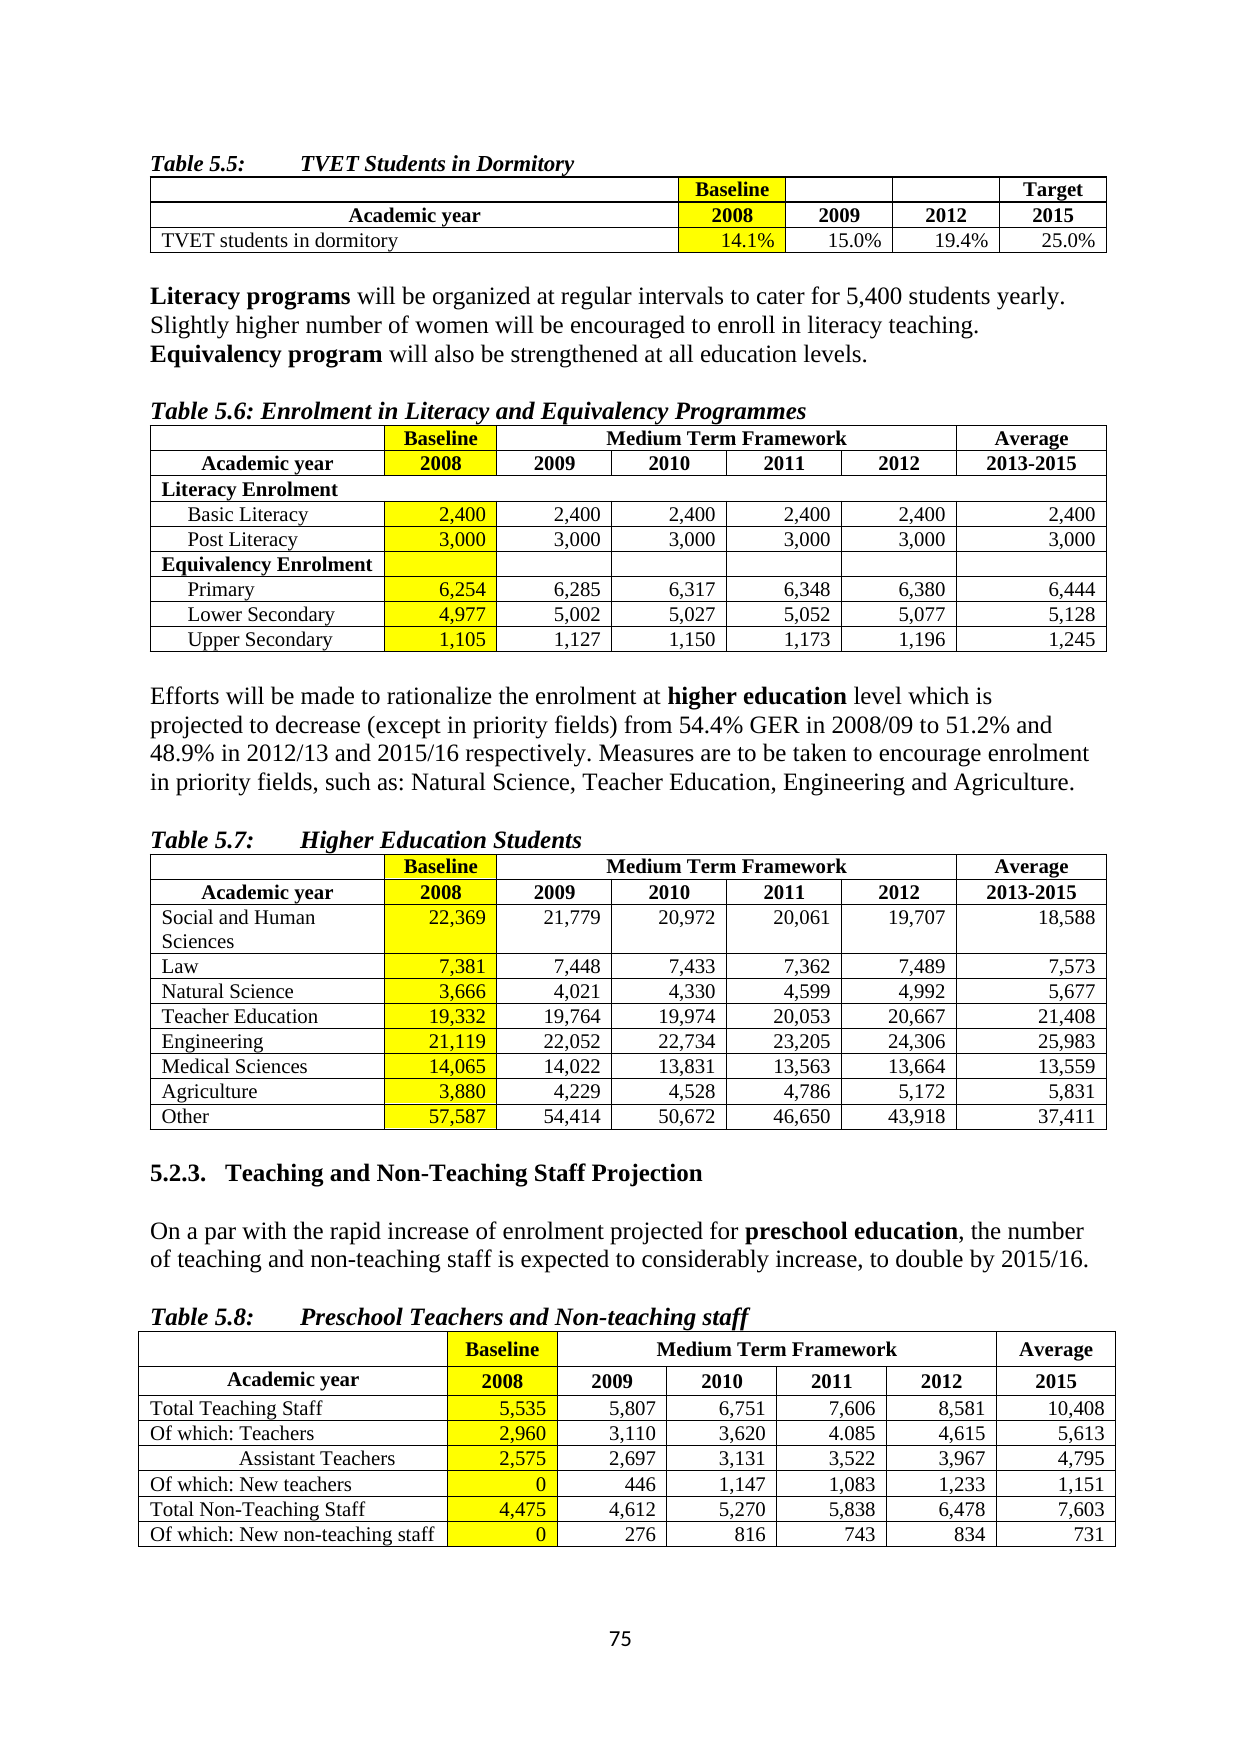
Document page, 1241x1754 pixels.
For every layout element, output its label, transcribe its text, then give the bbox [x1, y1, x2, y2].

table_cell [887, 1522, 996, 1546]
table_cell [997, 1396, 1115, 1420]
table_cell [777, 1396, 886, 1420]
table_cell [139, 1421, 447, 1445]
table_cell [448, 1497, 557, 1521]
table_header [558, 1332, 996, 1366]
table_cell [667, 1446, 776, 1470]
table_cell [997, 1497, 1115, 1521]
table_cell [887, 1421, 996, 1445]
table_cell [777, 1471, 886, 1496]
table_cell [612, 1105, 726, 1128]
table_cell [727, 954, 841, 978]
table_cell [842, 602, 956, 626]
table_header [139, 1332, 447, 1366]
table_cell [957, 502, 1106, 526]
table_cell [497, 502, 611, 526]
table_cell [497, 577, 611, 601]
text Literacy programs will be organized at regular intervals to cater for 5,400 students yearly. Slightly higher number of women will be encouraged to enroll in literacy teaching. Equivalency program will also be strengthened at all education levels. [150, 281, 1090, 368]
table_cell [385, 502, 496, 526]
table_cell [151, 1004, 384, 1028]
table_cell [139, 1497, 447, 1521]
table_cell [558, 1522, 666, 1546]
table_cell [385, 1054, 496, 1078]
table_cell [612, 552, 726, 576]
text Table 5.6: Enrolment in Literacy and Equivalency Programmes [150, 396, 1090, 425]
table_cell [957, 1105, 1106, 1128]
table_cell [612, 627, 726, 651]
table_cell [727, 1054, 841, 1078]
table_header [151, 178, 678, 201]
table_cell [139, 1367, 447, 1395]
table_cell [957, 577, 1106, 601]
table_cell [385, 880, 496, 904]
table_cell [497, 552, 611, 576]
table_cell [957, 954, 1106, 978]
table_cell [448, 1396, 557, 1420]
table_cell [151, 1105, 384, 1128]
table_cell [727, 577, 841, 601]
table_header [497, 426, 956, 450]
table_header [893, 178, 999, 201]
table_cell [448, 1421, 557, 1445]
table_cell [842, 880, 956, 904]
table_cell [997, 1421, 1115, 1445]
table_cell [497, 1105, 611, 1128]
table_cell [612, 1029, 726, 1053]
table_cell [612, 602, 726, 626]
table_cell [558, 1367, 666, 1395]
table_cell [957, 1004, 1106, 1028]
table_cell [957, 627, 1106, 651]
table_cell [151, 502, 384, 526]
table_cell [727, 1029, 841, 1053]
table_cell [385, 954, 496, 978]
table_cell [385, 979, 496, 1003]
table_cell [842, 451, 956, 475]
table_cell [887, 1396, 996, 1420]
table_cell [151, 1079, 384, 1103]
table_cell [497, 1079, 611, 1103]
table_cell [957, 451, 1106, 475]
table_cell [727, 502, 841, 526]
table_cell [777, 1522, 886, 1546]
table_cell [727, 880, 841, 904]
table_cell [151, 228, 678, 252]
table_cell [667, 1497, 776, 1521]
text On a par with the rapid increase of enrolment projected for preschool education, the number of teaching and non-teaching staff is expected to considerably increase, to double by 2015/16. [150, 1216, 1090, 1273]
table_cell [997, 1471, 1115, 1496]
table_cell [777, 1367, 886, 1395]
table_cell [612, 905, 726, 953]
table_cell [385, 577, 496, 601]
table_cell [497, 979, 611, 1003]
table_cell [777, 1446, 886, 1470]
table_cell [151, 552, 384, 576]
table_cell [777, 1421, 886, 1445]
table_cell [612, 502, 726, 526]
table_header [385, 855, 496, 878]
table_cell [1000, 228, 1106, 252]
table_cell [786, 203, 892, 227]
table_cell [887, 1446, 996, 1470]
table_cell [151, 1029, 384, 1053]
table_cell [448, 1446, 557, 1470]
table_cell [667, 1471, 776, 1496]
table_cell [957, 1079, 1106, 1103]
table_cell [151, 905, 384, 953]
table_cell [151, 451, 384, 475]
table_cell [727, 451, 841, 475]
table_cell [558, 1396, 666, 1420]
text Table 5.7: Higher Education Students [150, 825, 1090, 853]
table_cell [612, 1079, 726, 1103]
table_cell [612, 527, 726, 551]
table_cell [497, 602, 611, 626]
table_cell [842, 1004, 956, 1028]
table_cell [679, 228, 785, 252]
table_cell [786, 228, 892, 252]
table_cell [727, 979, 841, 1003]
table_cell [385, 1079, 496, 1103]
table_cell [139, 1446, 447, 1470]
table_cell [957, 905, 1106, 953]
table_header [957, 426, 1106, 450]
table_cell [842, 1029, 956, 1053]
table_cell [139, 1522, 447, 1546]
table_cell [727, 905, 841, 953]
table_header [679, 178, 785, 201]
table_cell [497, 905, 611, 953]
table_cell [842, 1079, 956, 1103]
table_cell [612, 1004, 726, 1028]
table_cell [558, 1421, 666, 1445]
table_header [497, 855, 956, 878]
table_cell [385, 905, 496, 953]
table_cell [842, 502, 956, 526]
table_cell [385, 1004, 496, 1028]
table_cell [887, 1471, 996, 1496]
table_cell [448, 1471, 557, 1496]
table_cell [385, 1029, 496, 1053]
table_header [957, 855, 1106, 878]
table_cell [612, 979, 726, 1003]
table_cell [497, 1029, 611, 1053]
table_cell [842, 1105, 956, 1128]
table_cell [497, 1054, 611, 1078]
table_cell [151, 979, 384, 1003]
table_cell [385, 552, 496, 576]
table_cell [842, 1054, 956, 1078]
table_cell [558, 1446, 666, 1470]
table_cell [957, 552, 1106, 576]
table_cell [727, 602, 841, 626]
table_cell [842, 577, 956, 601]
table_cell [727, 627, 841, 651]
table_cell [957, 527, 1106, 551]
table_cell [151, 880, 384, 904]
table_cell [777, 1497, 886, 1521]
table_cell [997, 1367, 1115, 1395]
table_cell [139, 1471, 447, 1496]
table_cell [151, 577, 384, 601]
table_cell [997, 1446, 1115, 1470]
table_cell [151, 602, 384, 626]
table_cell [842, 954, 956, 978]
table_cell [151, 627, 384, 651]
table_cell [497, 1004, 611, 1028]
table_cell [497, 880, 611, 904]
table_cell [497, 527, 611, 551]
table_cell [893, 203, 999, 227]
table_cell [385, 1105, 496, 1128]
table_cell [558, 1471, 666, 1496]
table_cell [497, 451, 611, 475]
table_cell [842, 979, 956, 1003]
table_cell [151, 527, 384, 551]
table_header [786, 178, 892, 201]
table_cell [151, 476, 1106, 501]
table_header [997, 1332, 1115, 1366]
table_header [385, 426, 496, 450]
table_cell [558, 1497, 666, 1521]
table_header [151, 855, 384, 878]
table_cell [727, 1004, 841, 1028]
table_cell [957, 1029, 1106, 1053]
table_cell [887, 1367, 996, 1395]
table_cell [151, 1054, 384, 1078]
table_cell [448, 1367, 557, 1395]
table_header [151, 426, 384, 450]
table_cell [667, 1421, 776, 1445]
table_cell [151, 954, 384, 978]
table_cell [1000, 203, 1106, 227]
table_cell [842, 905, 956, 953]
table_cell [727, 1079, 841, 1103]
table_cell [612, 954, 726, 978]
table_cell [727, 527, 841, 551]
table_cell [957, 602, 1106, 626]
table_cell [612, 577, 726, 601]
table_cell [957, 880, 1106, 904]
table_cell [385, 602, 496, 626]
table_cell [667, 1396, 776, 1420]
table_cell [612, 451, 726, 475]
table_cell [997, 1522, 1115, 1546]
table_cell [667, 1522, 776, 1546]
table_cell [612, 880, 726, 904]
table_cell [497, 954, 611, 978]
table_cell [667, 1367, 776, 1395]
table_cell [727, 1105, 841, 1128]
text Table 5.8: Preschool Teachers and Non-teaching staff [150, 1302, 1090, 1331]
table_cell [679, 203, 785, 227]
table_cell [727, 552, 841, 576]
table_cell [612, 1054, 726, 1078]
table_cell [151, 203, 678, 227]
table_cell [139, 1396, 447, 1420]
list Teaching and Non-Teaching Staff Projection [150, 1158, 1090, 1187]
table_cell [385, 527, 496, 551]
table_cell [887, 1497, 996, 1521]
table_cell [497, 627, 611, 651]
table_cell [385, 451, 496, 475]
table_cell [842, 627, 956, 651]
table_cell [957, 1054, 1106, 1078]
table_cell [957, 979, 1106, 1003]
text Efforts will be made to rationalize the enrolment at higher education level which is projected to decrease (except in priority fields) from 54.4% GER in 2008/09 to 51.2% and 48.9% in 2012/13 and 2015/16 respectively. Measures are to be taken to encourage enrolment in priority fields, such as: Natural Science, Teacher Education, Engineering and Agriculture. [150, 681, 1090, 796]
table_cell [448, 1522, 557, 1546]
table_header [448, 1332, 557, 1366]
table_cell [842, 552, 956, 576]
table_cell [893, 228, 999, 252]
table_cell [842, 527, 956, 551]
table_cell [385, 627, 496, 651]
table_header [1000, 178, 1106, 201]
text Table 5.5: TVET Students in Dormitory [150, 150, 1090, 176]
